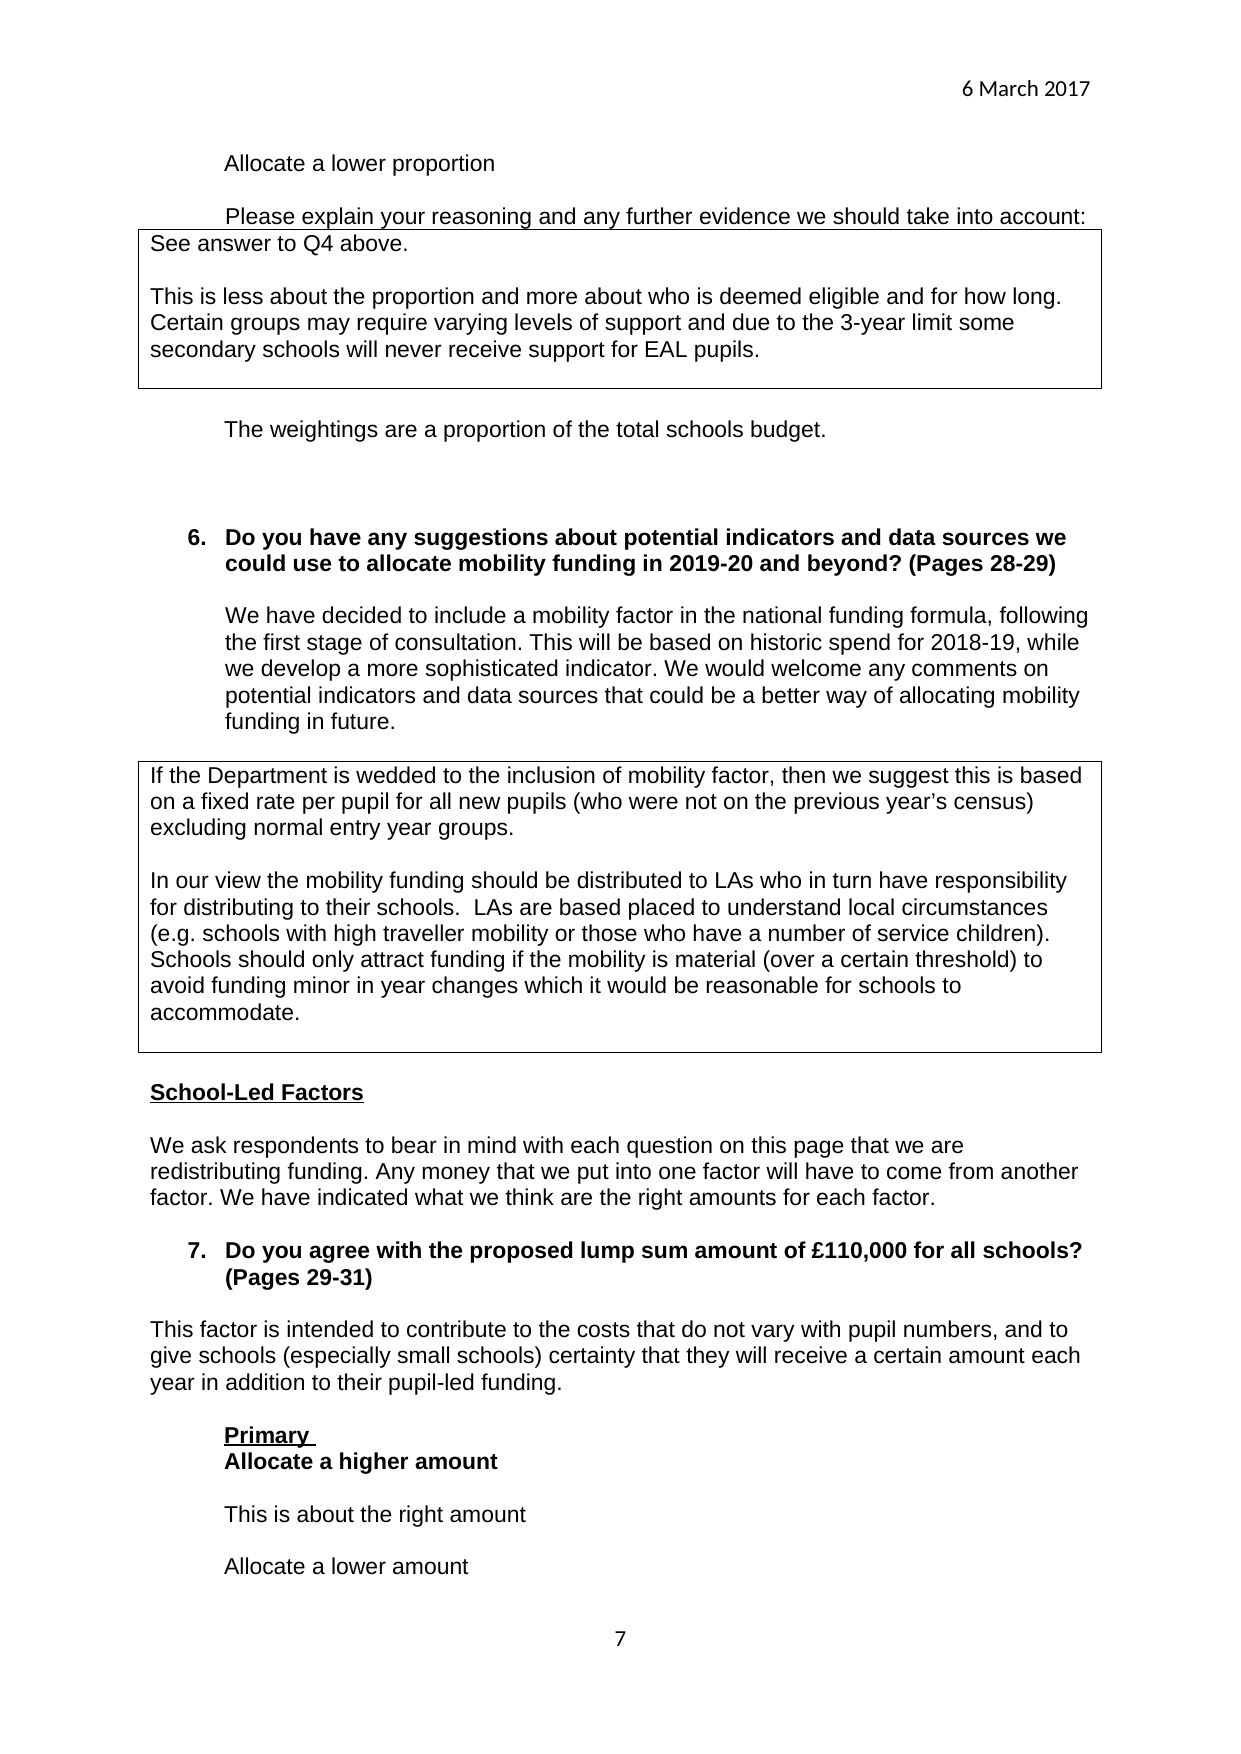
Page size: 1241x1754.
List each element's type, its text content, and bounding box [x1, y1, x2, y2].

list We have decided to include a mobility factor in the national funding formula, following the first stage of consultation. This will be based on historic spend for 2018-19, while we develop a more sophisticated indicator. We would welcome any comments on potential indicators and data sources that could be a better way of allocating mobility funding in future. [225, 602, 1090, 734]
text We ask respondents to bear in mind with each question on this page that we are redistributing funding. Any money that we put into one factor will have to come from another factor. We have indicated what we think are the right amounts for each factor. [150, 1132, 1090, 1211]
text This factor is intended to contribute to the costs that do not vary with pupil numbers, and to give schools (especially small schools) certainty that they will receive a certain amount each year in addition to their pupil-led funding. [150, 1316, 1090, 1395]
text Primary [150, 1422, 1090, 1448]
text School-Led Factors [150, 1079, 1090, 1105]
text The weightings are a proportion of the total schools budget. [150, 416, 1090, 442]
text This is about the right amount [150, 1501, 1090, 1527]
text Allocate a lower proportion [150, 150, 1090, 176]
list Do you agree with the proposed lump sum amount of £110,000 for all schools? (Pages 29-31) [187, 1237, 1090, 1290]
list Please explain your reasoning and any further evidence we should take into account: [225, 203, 1090, 229]
table_header If the Department is wedded to the inclusion of mobility factor, then we suggest this is based on a fixed rate per pupil for all new pupils (who were not on the previous year’s census) excluding normal entry year groups. In our view the mobility funding should be distributed to LAs who in turn have responsibility for distributing to their schools. LAs are based placed to understand local circumstances (e.g. schools with high traveller mobility or those who have a number of service children). Schools should only attract funding if the mobility is material (over a certain threshold) to avoid funding minor in year changes which it would be reasonable for schools to accommodate. [139, 762, 1101, 1052]
text Allocate a higher amount [150, 1448, 1090, 1474]
table_header See answer to Q4 above. This is less about the proportion and more about who is deemed eligible and for how long. Certain groups may require varying levels of support and due to the 3-year limit some secondary schools will never receive support for EAL pupils. [139, 230, 1101, 388]
text Allocate a lower amount [150, 1553, 1090, 1580]
list Do you have any suggestions about potential indicators and data sources we could use to allocate mobility funding in 2019-20 and beyond? (Pages 28-29) [187, 523, 1090, 576]
